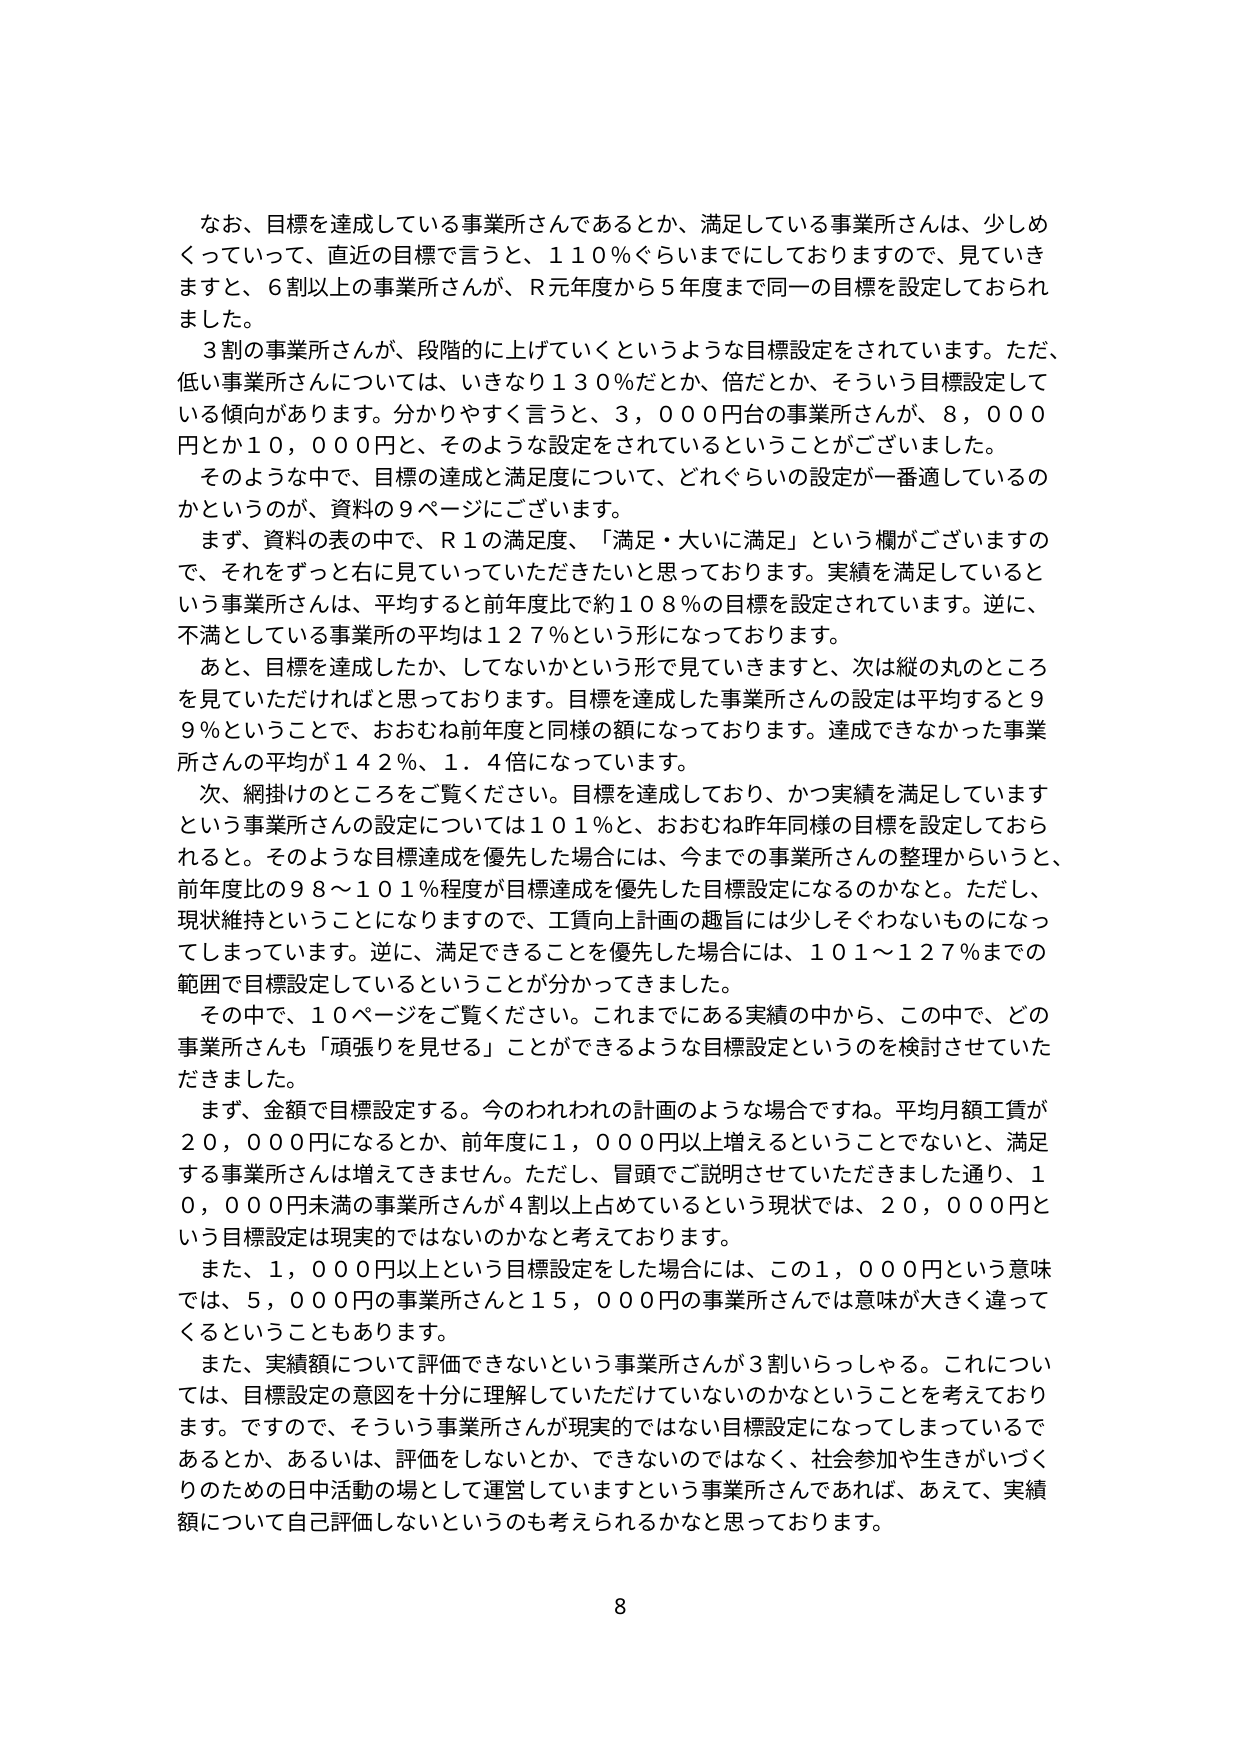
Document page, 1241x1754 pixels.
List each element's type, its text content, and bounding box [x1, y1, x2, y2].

text 次、網掛けのところをご覧ください。目標を達成しており、かつ実績を満足していますという事業所さんの設定については１０１％と、おおむね昨年同様の目標を設定しておられると。そのような目標達成を優先した場合には、今までの事業所さんの整理からいうと、前年度比の９８～１０１％程度が目標達成を優先した目標設定になるのかなと。ただし、現状維持ということになりますので、工賃向上計画の趣旨には少しそぐわないものになってしまっています。逆に、満足できることを優先した場合には、１０１～１２７％までの範囲で目標設定しているということが分かってきました。 [177, 777, 1063, 998]
text まず、資料の表の中で、Ｒ１の満足度、「満足・大いに満足」という欄がございますので、それをずっと右に見ていっていただきたいと思っております。実績を満足しているという事業所さんは、平均すると前年度比で約１０８％の目標を設定されています。逆に、不満としている事業所の平均は１２７％という形になっております。 [177, 523, 1063, 650]
text なお、目標を達成している事業所さんであるとか、満足している事業所さんは、少しめくっていって、直近の目標で言うと、１１０％ぐらいまでにしておりますので、見ていきますと、６割以上の事業所さんが、Ｒ元年度から５年度まで同一の目標を設定しておられました。 [177, 207, 1063, 333]
text あと、目標を達成したか、してないかという形で見ていきますと、次は縦の丸のところを見ていただければと思っております。目標を達成した事業所さんの設定は平均すると９９％ということで、おおむね前年度と同様の額になっております。達成できなかった事業所さんの平均が１４２％、１．４倍になっています。 [177, 650, 1063, 777]
text そのような中で、目標の達成と満足度について、どれぐらいの設定が一番適しているのかというのが、資料の９ページにございます。 [177, 460, 1063, 523]
text まず、金額で目標設定する。今のわれわれの計画のような場合ですね。平均月額工賃が２０，０００円になるとか、前年度に１，０００円以上増えるということでないと、満足する事業所さんは増えてきません。ただし、冒頭でご説明させていただきました通り、１０，０００円未満の事業所さんが４割以上占めているという現状では、２０，０００円という目標設定は現実的ではないのかなと考えております。 また、１，０００円以上という目標設定をした場合には、この１，０００円という意味では、５，０００円の事業所さんと１５，０００円の事業所さんでは意味が大きく違ってくるということもあります。 [177, 1093, 1063, 1347]
text ３割の事業所さんが、段階的に上げていくというような目標設定をされています。ただ、低い事業所さんについては、いきなり１３０％だとか、倍だとか、そういう目標設定している傾向があります。分かりやすく言うと、３，０００円台の事業所さんが、８，０００円とか１０，０００円と、そのような設定をされているということがございました。 [177, 333, 1063, 460]
text また、実績額について評価できないという事業所さんが３割いらっしゃる。これについては、目標設定の意図を十分に理解していただけていないのかなということを考えております。ですので、そういう事業所さんが現実的ではない目標設定になってしまっているであるとか、あるいは、評価をしないとか、できないのではなく、社会参加や生きがいづくりのための日中活動の場として運営していますという事業所さんであれば、あえて、実績額について自己評価しないというのも考えられるかなと思っております。 [177, 1347, 1063, 1537]
text その中で、１０ページをご覧ください。これまでにある実績の中から、この中で、どの事業所さんも「頑張りを見せる」ことができるような目標設定というのを検討させていただきました。 [177, 998, 1063, 1093]
